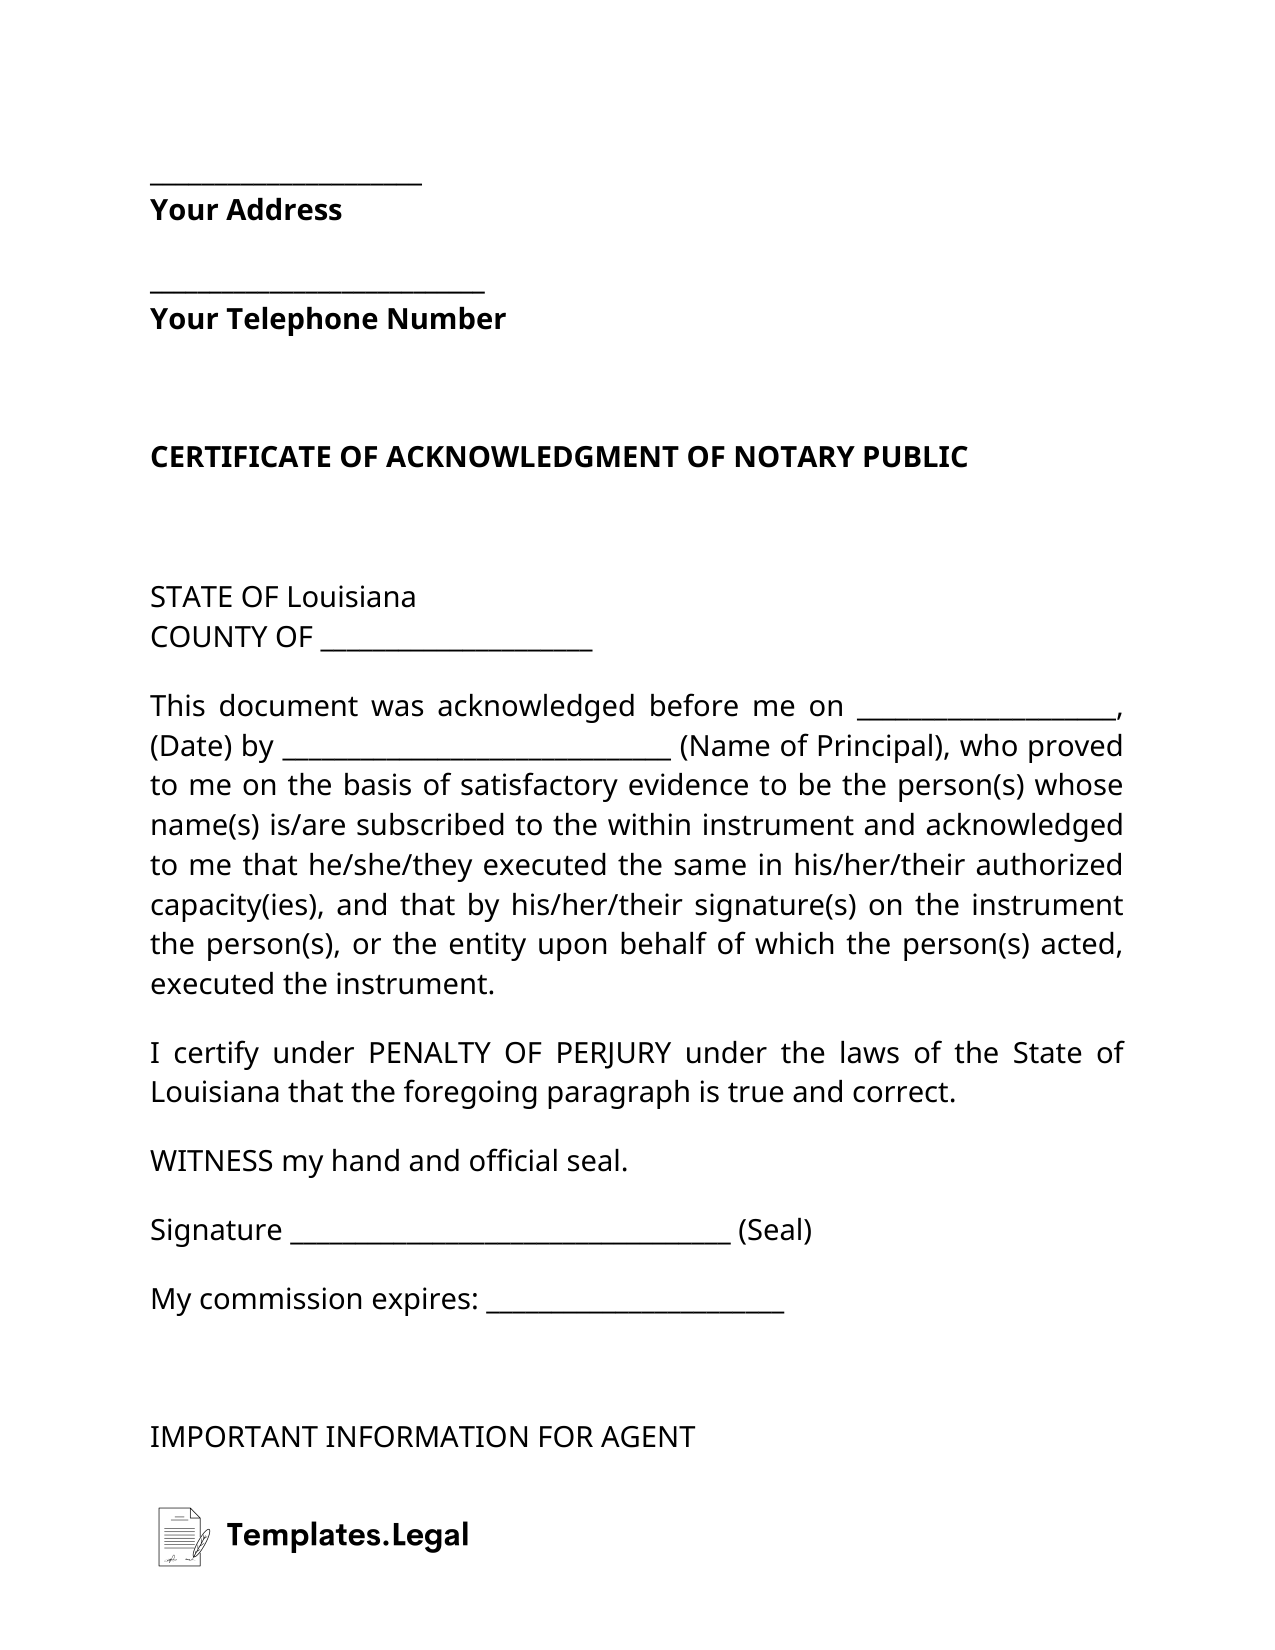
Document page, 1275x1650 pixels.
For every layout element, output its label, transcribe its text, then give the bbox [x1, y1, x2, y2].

text Your Name Printed _____________________ Your Address [150, 150, 1125, 229]
text I certify under PENALTY OF PERJURY under the laws of the State of Louisiana that the foregoing paragraph is true and correct. [150, 1032, 1125, 1111]
text ____________________________ Your Telephone Number [150, 258, 1125, 338]
text IMPORTANT INFORMATION FOR AGENT [150, 1416, 1125, 1456]
text STATE OF Louisiana COUNTY OF _____________________ [150, 577, 1125, 656]
text WITNESS my hand and official seal. [150, 1141, 1125, 1180]
picture [150, 1500, 476, 1575]
text CERTIFICATE OF ACKNOWLEDGMENT OF NOTARY PUBLIC [150, 436, 1125, 476]
text This document was acknowledged before me on ____________________, (Date) by ______________________________ (Name of Principal), who proved to me on the basis of satisfactory evidence to be the person(s) whose name(s) is/are subscribed to the within instrument and acknowledged to me that he/she/they executed the same in his/her/their authorized capacity(ies), and that by his/her/their signature(s) on the instrument the person(s), or the entity upon behalf of which the person(s) acted, executed the instrument. [150, 685, 1125, 1003]
text Signature __________________________________ (Seal) [150, 1209, 1125, 1249]
text My commission expires: _______________________ [150, 1278, 1125, 1318]
